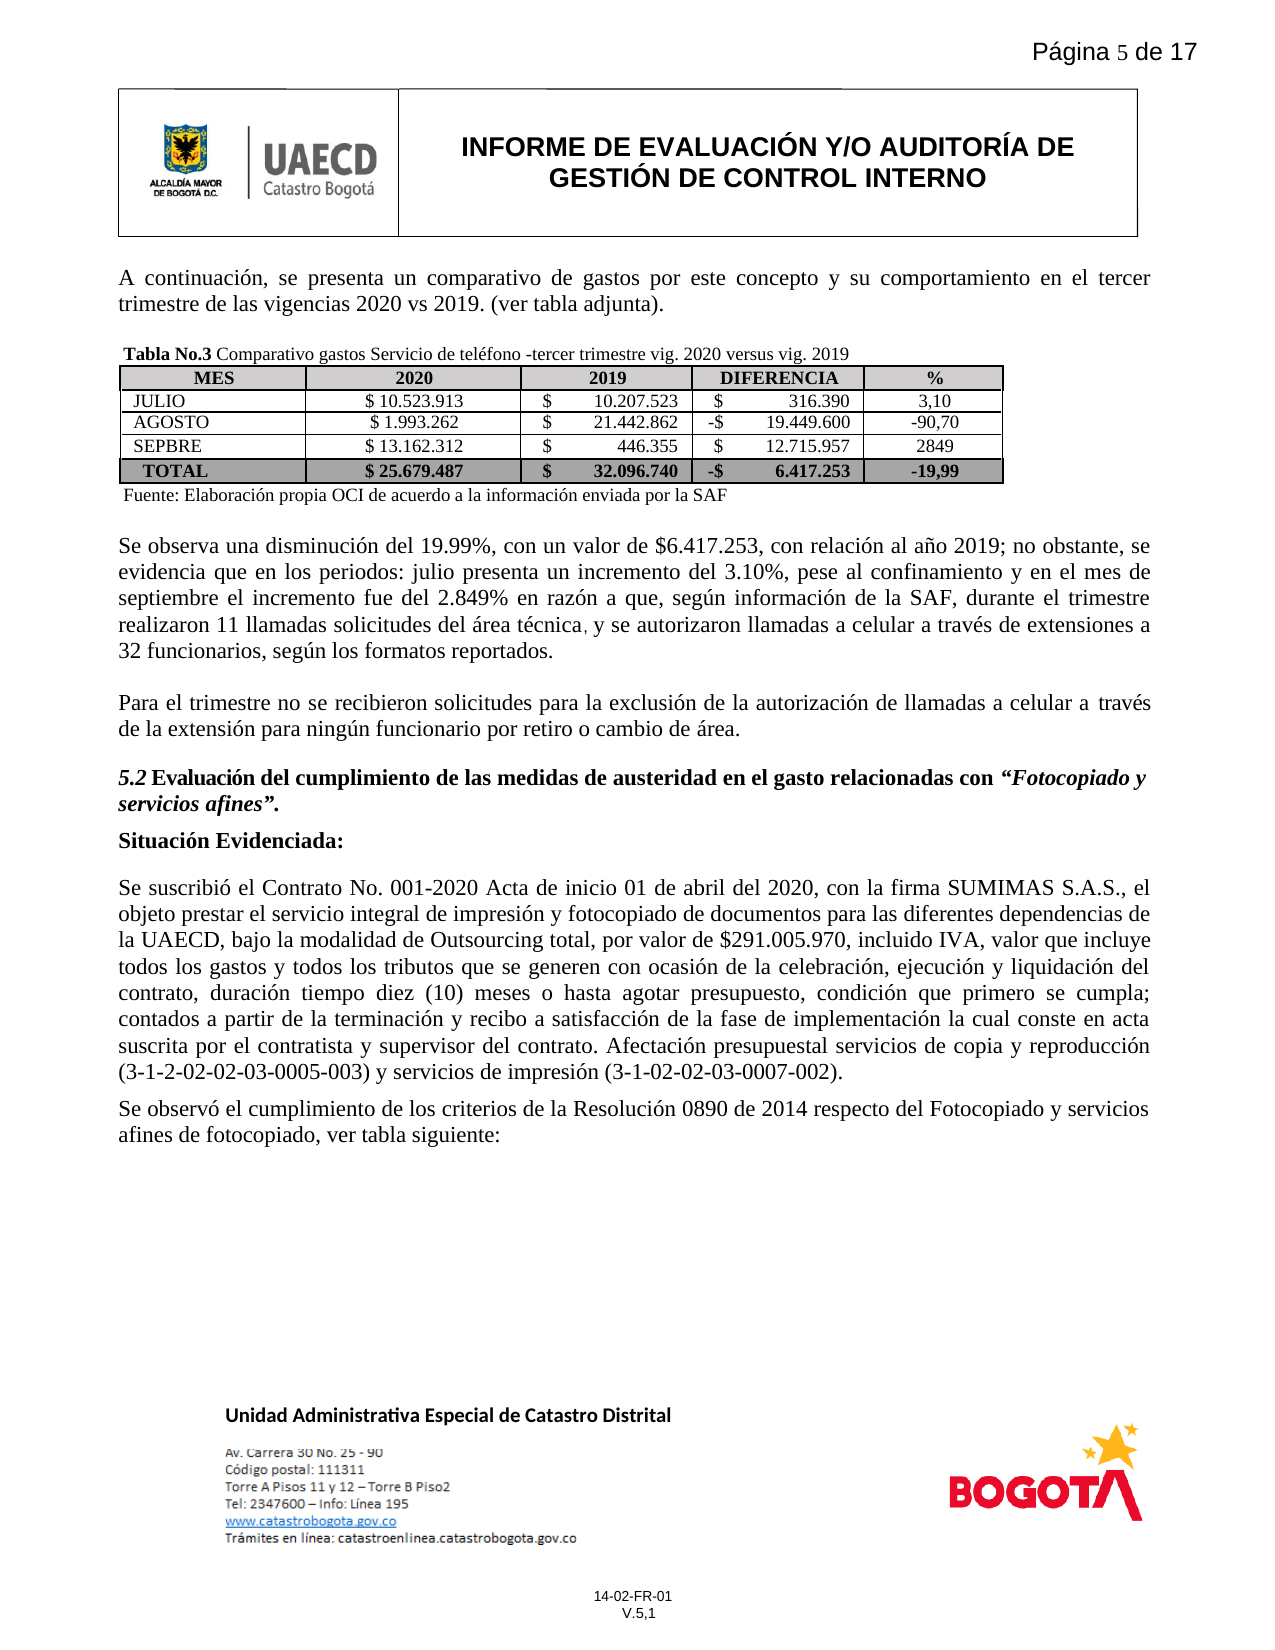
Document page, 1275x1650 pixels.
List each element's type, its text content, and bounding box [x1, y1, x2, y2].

table_header % [865, 367, 1002, 389]
text Se observó el cumplimiento de los criterios de la Resolución 0890 de 2014 respecto del Fotocopiado y servicios afines de fotocopiado, ver tabla siguiente: [118, 1095, 1151, 1147]
list Evaluación del cumplimiento de las medidas de austeridad en el gasto relacionadas con “Fotocopiado y servicios afines”. [118, 764, 1152, 816]
table_cell -$ 6.417.253 [693, 460, 863, 482]
text Fuente: Elaboración propia OCI de acuerdo a la información enviada por la SAF [123, 484, 1196, 506]
picture [149, 123, 377, 199]
text Se observa una disminución del 19.99%, con un valor de $6.417.253, con relación al año 2019; no obstante, se evidencia que en los periodos: julio presenta un incremento del 3.10%, pese al confinamiento y en el mes de septiembre el incremento fue del 2.849% en razón a que, según información de la SAF, durante el trimestre realizaron 11 llamadas solicitudes del área técnica, y se autorizaron llamadas a celular a través de extensiones a 32 funcionarios, según los formatos reportados. [118, 532, 1152, 663]
subtitle Situación Evidenciada: [118, 827, 1196, 853]
table_cell $ 1.993.262 [306, 413, 520, 434]
table_cell 3,10 [864, 389, 1002, 411]
table_header 2020 [307, 367, 520, 389]
table_cell $ 446.355 [521, 435, 692, 458]
table_cell 2849 [864, 434, 1002, 458]
table_cell $ 10.523.913 [306, 391, 520, 411]
table_cell $ 25.679.487 [307, 460, 520, 482]
picture [225, 1449, 577, 1545]
table_cell $ 12.715.957 [693, 435, 863, 458]
table_cell -90,70 [864, 411, 1002, 434]
table_header MES [121, 367, 305, 389]
text A continuación, se presenta un comparativo de gastos por este concepto y su comportamiento en el tercer trimestre de las vigencias 2020 vs 2019. (ver tabla adjunta). [118, 263, 1152, 316]
table_cell -19,99 [865, 458, 1002, 482]
table_cell JULIO [121, 390, 305, 411]
text Se suscribió el Contrato No. 001-2020 Acta de inicio 01 de abril del 2020, con la firma SUMIMAS S.A.S., el objeto prestar el servicio integral de impresión y fotocopiado de documentos para las diferentes dependencias de la UAECD, bajo la modalidad de Outsourcing total, por valor de $291.005.970, incluido IVA, valor que incluye todos los gastos y todos los tributos que se generen con ocasión de la celebración, ejecución y liquidación del contrato, duración tiempo diez (10) meses o hasta agotar presupuesto, condición que primero se cumpla; contados a partir de la terminación y recibo a satisfacción de la fase de implementación la cual conste en acta suscrita por el contratista y supervisor del contrato. Afectación presupuestal servicios de copia y reproducción (3-1-2-02-02-03-0005-003) y servicios de impresión (3-1-02-02-03-0007-002). [118, 874, 1152, 1084]
table_header DIFERENCIA [693, 367, 863, 389]
table_header 2019 [522, 367, 691, 389]
table_cell -$ 19.449.600 [693, 413, 863, 434]
table_cell $ 32.096.740 [522, 460, 691, 482]
picture [949, 1427, 1143, 1521]
table_cell $ 10.207.523 [521, 391, 692, 411]
table_cell SEPBRE [121, 435, 305, 458]
text Para el trimestre no se recibieron solicitudes para la exclusión de la autorización de llamadas a celular a través de la extensión para ningún funcionario por retiro o cambio de área. [118, 690, 1151, 742]
table_cell $ 21.442.862 [521, 413, 692, 434]
table_cell $ 316.390 [693, 391, 863, 411]
table_cell $ 13.162.312 [306, 435, 520, 458]
table_cell AGOSTO [121, 412, 305, 434]
text Tabla No.3 Comparativo gastos Servicio de teléfono -tercer trimestre vig. 2020 versus vig. 2019 [123, 343, 1196, 364]
table_cell TOTAL [121, 459, 305, 482]
text Unidad Administrativa Especial de Catastro Distrital [225, 1402, 1196, 1427]
